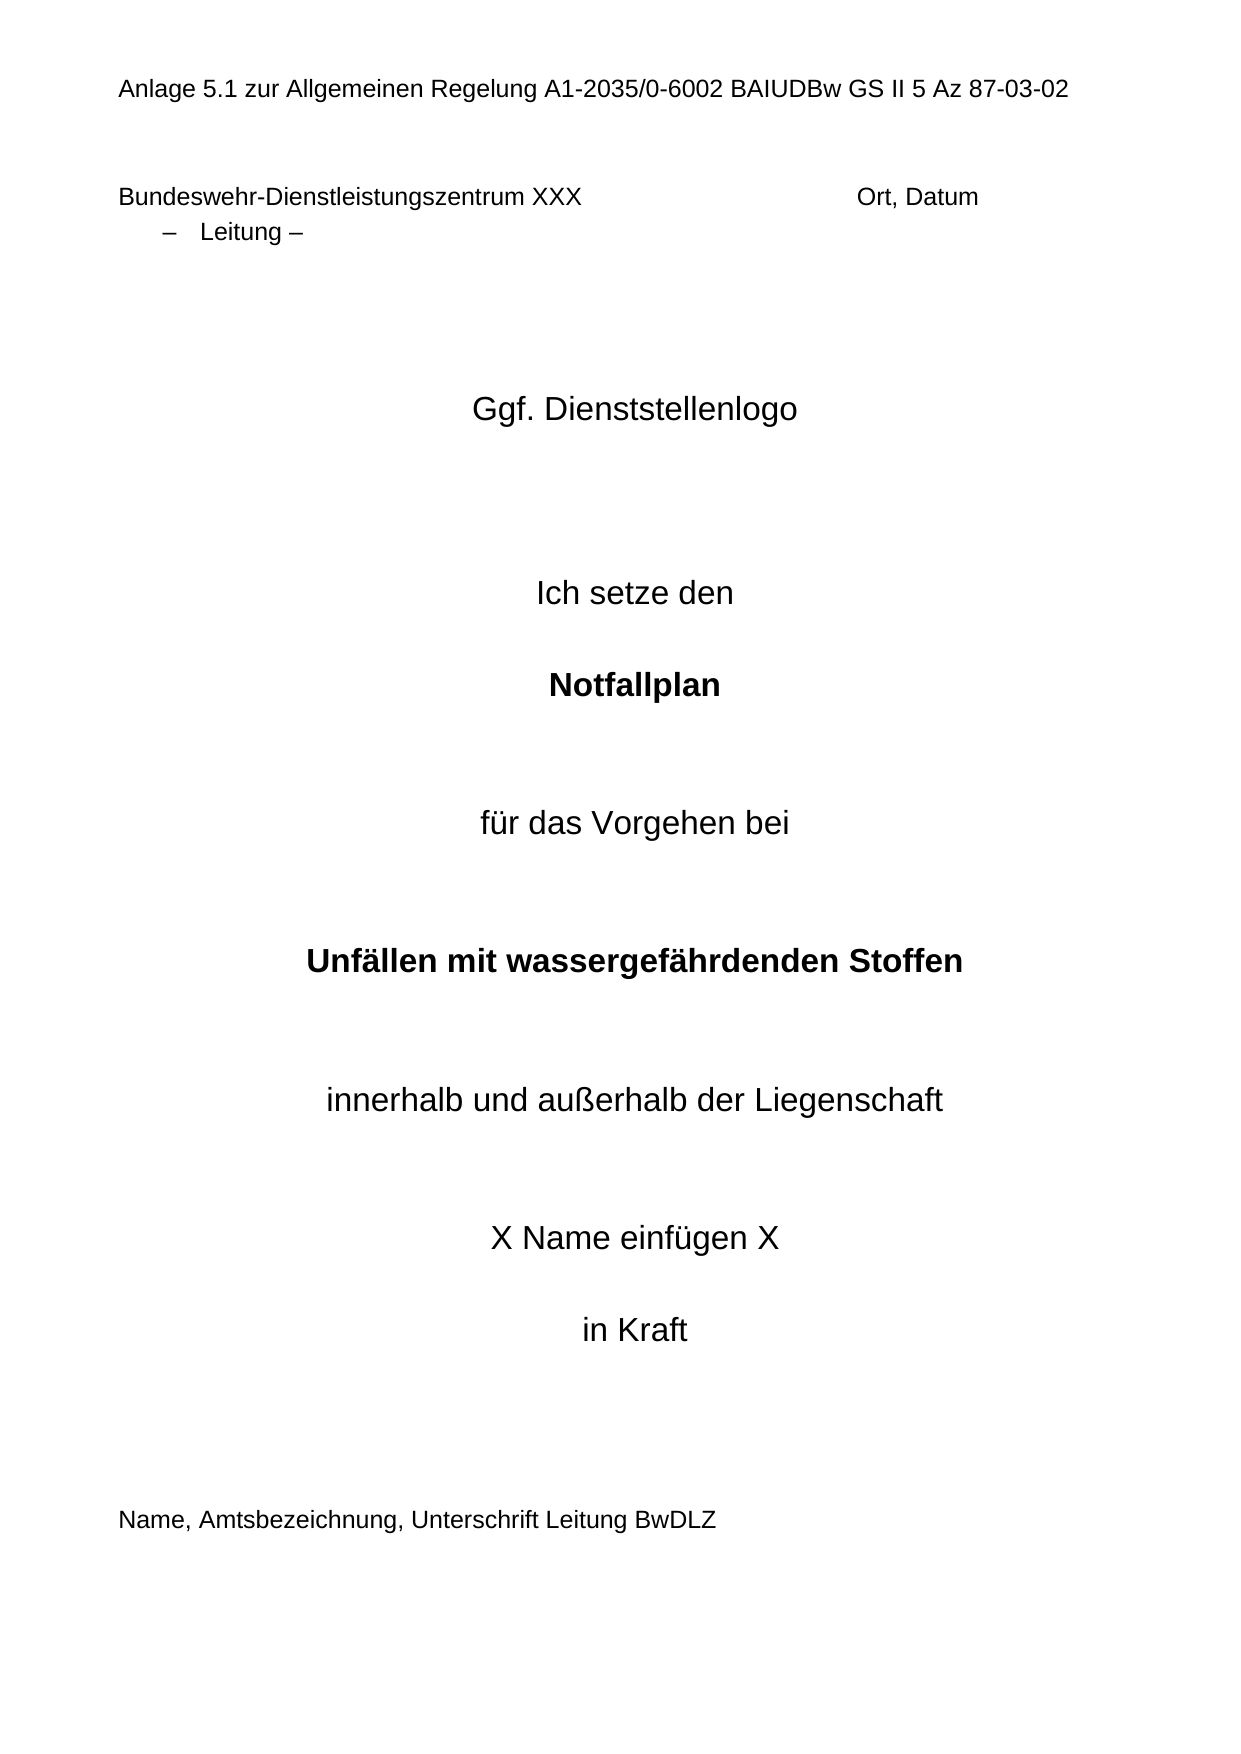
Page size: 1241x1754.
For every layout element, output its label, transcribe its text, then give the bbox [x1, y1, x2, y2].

text Bundeswehr-Dienstleistungszentrum XXX Ort, Datum [118, 182, 1152, 211]
text Notfallplan [118, 665, 1152, 704]
text Name, Amtsbezeichnung, Unterschrift Leitung BwDLZ [118, 1505, 1152, 1534]
text Unfällen mit wassergefährdenden Stoffen [118, 942, 1152, 980]
text in Kraft [118, 1310, 1152, 1348]
list Leitung – [162, 217, 1152, 245]
text Ich setze den [118, 573, 1152, 612]
text Ggf. Dienststellenlogo [118, 389, 1152, 427]
text für das Vorgehen bei [118, 803, 1152, 842]
text X Name einfügen X [118, 1218, 1152, 1256]
text innerhalb und außerhalb der Liegenschaft [118, 1080, 1152, 1118]
